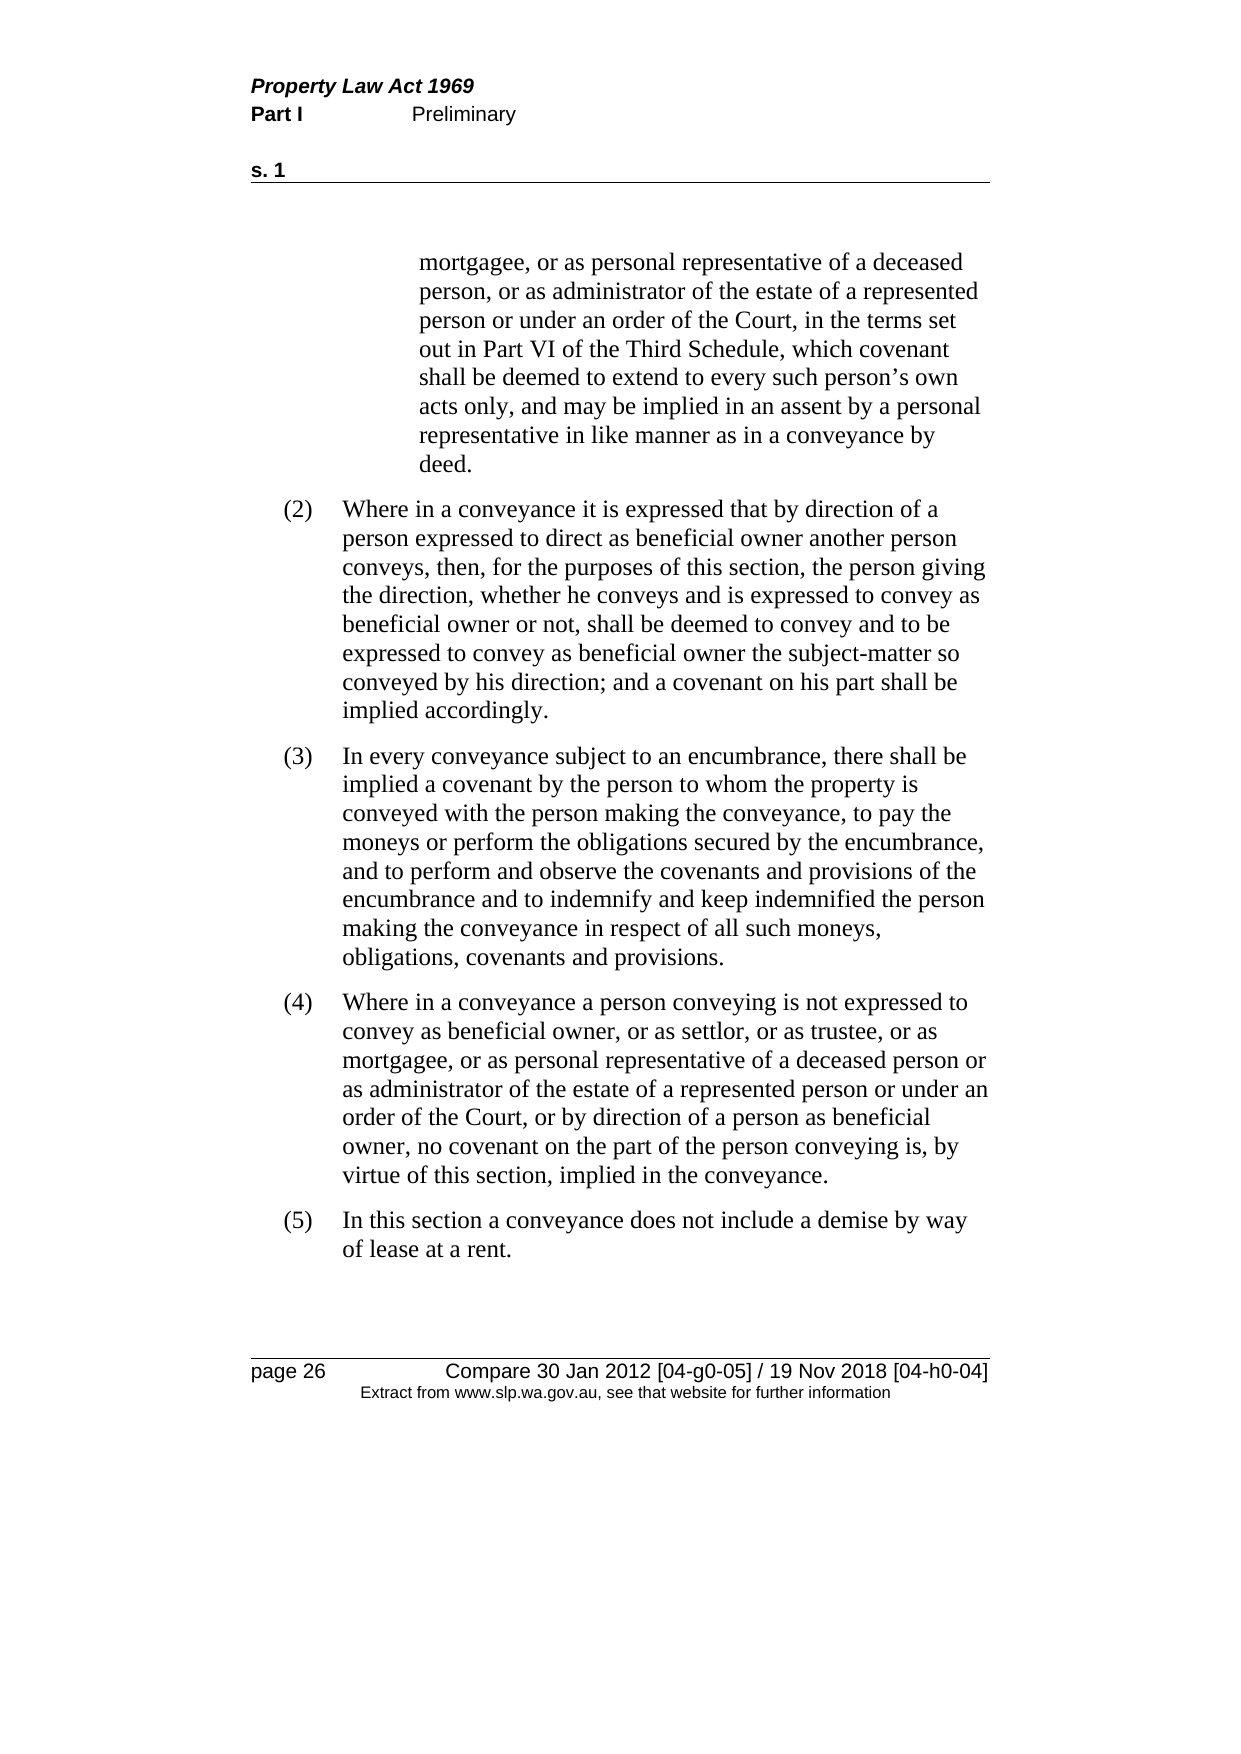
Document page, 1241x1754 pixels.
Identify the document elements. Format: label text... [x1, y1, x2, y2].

text (2) Where in a conveyance it is expressed that by direction of a person expressed to direct as beneficial owner another person conveys, then, for the purposes of this section, the person giving the direction, whether he conveys and is expressed to convey as beneficial owner or not, shall be deemed to convey and to be expressed to convey as beneficial owner the subject-matter so conveyed by his direction; and a covenant on his part shall be implied accordingly. [251, 494, 990, 724]
text (4) Where in a conveyance a person conveying is not expressed to convey as beneficial owner, or as settlor, or as trustee, or as mortgagee, or as personal representative of a deceased person or as administrator of the estate of a represented person or under an order of the Court, or by direction of a person as beneficial owner, no covenant on the part of the person conveying is, by virtue of this section, implied in the conveyance. [251, 987, 990, 1189]
text (5) In this section a conveyance does not include a demise by way of lease at a rent. [251, 1205, 990, 1263]
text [251, 247, 990, 477]
text (3) In every conveyance subject to an encumbrance, there shall be implied a covenant by the person to whom the property is conveyed with the person making the conveyance, to pay the moneys or perform the obligations secured by the encumbrance, and to perform and observe the covenants and provisions of the encumbrance and to indemnify and keep indemnified the person making the conveyance in respect of all such moneys, obligations, covenants and provisions. [251, 741, 990, 971]
